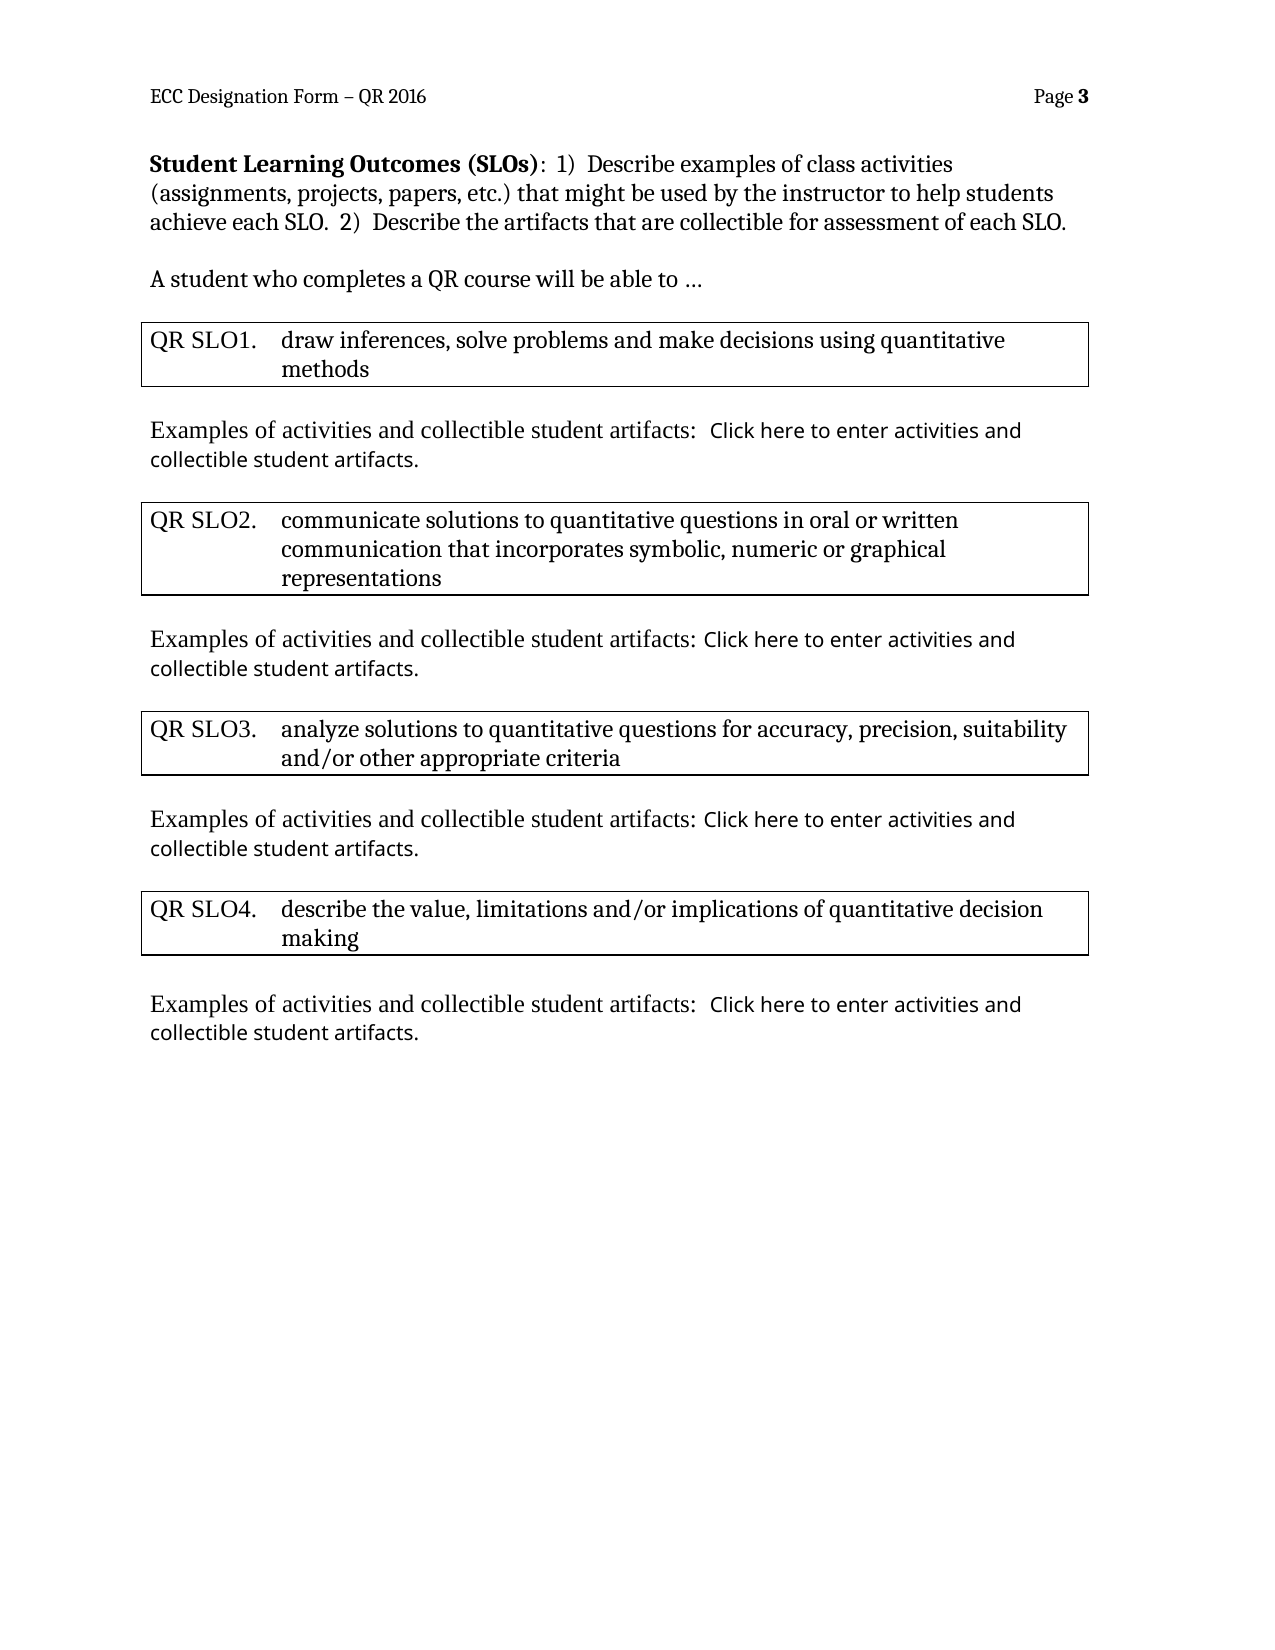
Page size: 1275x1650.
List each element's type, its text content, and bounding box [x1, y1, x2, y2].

text QR SLO3. analyze solutions to quantitative questions for accuracy, precision, suitability and/or other appropriate criteria [142, 712, 1088, 774]
text Examples of activities and collectible student artifacts: [150, 989, 1080, 1047]
text QR SLO1. draw inferences, solve problems and make decisions using quantitative methods [142, 323, 1088, 386]
text Examples of activities and collectible student artifacts: [150, 804, 1080, 862]
text A student who completes a QR course will be able to … [150, 265, 1080, 293]
text QR SLO4. describe the value, limitations and/or implications of quantitative decision making [142, 892, 1088, 954]
text Examples of activities and collectible student artifacts: [150, 624, 1080, 682]
text QR SLO2. communicate solutions to quantitative questions in oral or written communication that incorporates symbolic, numeric or graphical representations [142, 503, 1088, 594]
text Examples of activities and collectible student artifacts: [150, 416, 1080, 473]
text Student Learning Outcomes (SLOs): 1) Describe examples of class activities (assignments, projects, papers, etc.) that might be used by the instructor to help students achieve each SLO. 2) Describe the artifacts that are collectible for assessment of each SLO. [150, 150, 1080, 265]
